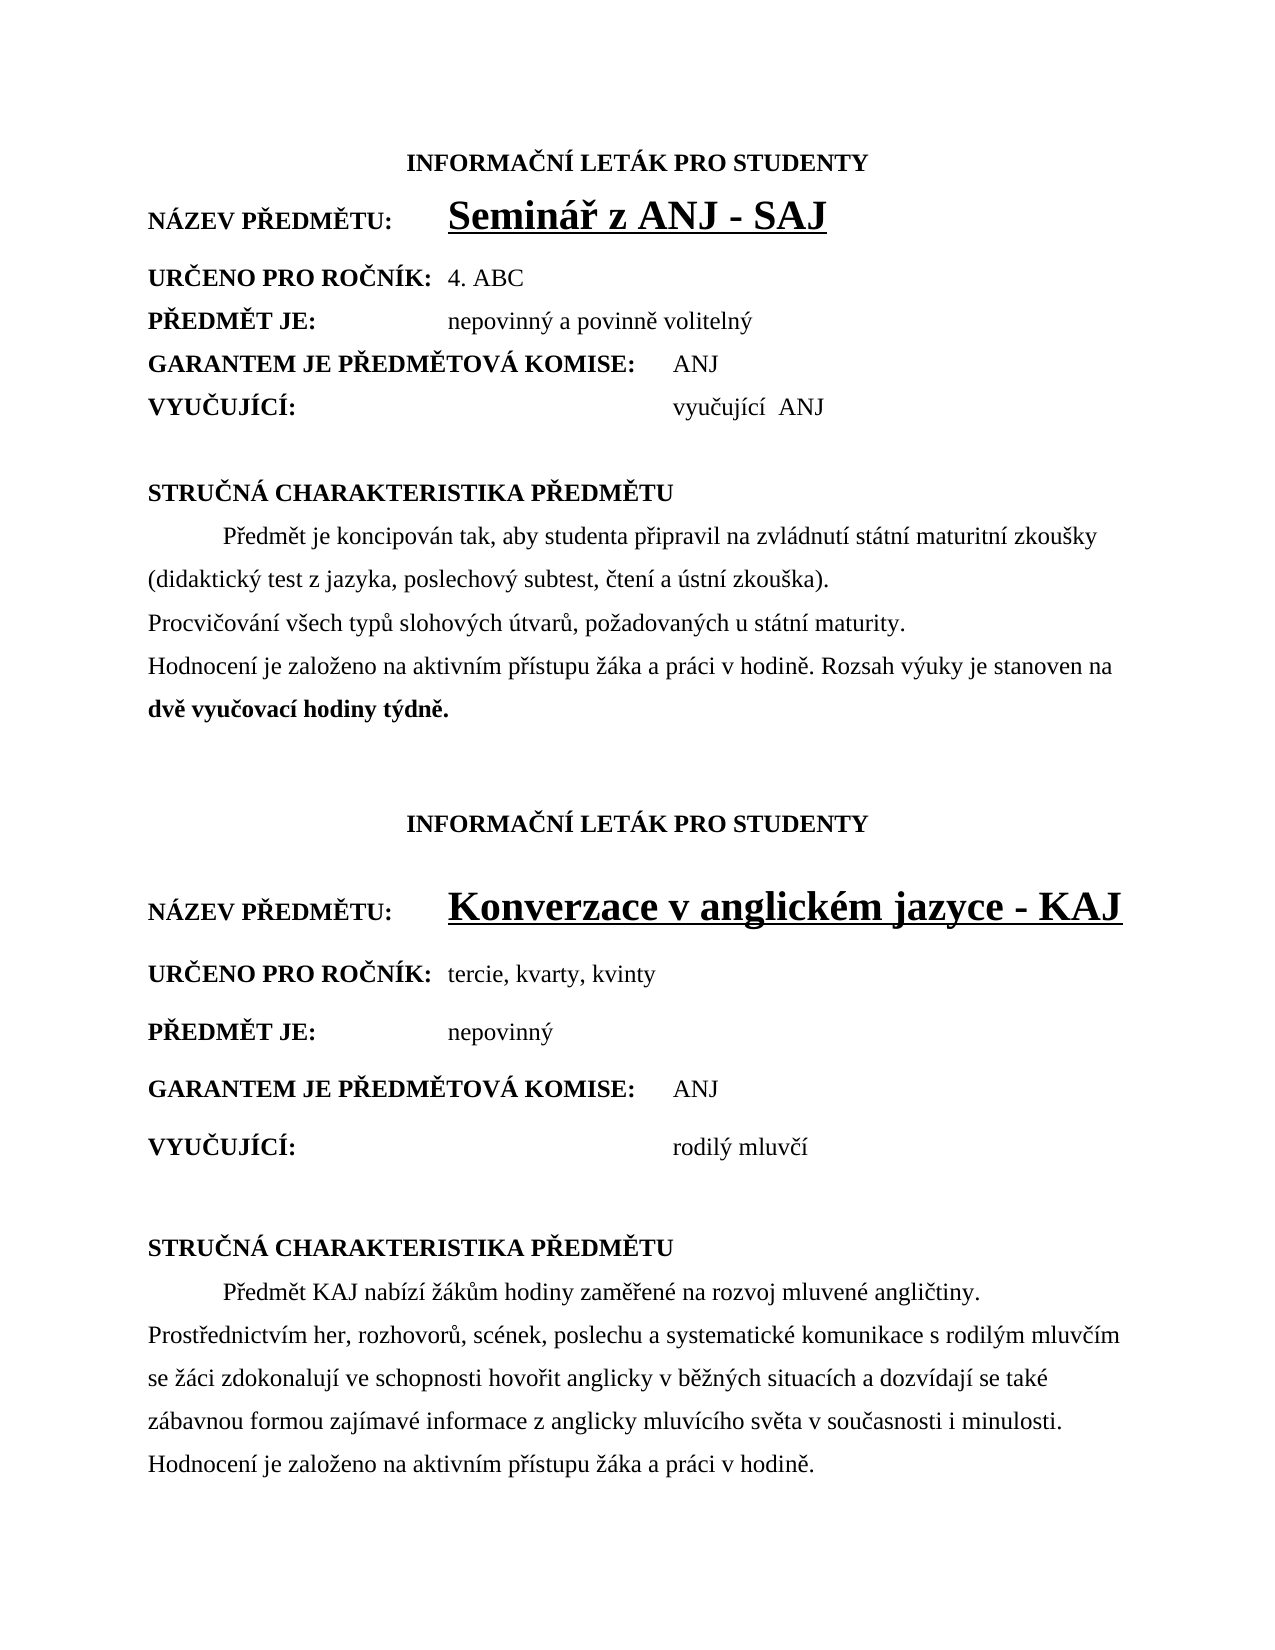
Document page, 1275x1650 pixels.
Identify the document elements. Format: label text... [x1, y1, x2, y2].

text VYUČUJÍCÍ: rodilý mluvčí [148, 1132, 1127, 1161]
text Hodnocení je založeno na aktivním přístupu žáka a práci v hodině. Rozsah výuky je stanoven na dvě vyučovací hodiny týdně. [148, 651, 1127, 723]
text URČENO PRO ROČNÍK: 4. ABC [148, 263, 1127, 291]
text NÁZEV PŘEDMĚTU: Konverzace v anglickém jazyce - KAJ [148, 882, 1127, 929]
text STRUČNÁ CHARAKTERISTIKA PŘEDMĚTU [148, 1233, 1127, 1262]
text Hodnocení je založeno na aktivním přístupu žáka a práci v hodině. [148, 1449, 1127, 1478]
text URČENO PRO ROČNÍK: tercie, kvarty, kvinty [148, 959, 1127, 987]
text PŘEDMĚT JE: nepovinný a povinně volitelný [148, 306, 1127, 334]
text INFORMAČNÍ LETÁK PRO STUDENTY [148, 809, 1127, 838]
text Procvičování všech typů slohových útvarů, požadovaných u státní maturity. [148, 608, 1127, 636]
text GARANTEM JE PŘEDMĚTOVÁ KOMISE: ANJ [148, 1074, 1127, 1103]
text PŘEDMĚT JE: nepovinný [148, 1017, 1127, 1045]
text GARANTEM JE PŘEDMĚTOVÁ KOMISE: ANJ [148, 349, 1127, 378]
text STRUČNÁ CHARAKTERISTIKA PŘEDMĚTU [148, 478, 1127, 507]
text VYUČUJÍCÍ: vyučující ANJ [148, 392, 1127, 421]
text Předmět je koncipován tak, aby studenta připravil na zvládnutí státní maturitní zkoušky (didaktický test z jazyka, poslechový subtest, čtení a ústní zkouška). [148, 521, 1127, 593]
text INFORMAČNÍ LETÁK PRO STUDENTY [148, 148, 1127, 176]
text Předmět KAJ nabízí žákům hodiny zaměřené na rozvoj mluvené angličtiny. Prostřednictvím her, rozhovorů, scének, poslechu a systematické komunikace s rodilým mluvčím se žáci zdokonalují ve schopnosti hovořit anglicky v běžných situacích a dozvídají se také zábavnou formou zajímavé informace z anglicky mluvícího světa v současnosti i minulosti. [148, 1277, 1127, 1435]
text NÁZEV PŘEDMĚTU: Seminář z ANJ - SAJ [148, 191, 1127, 239]
